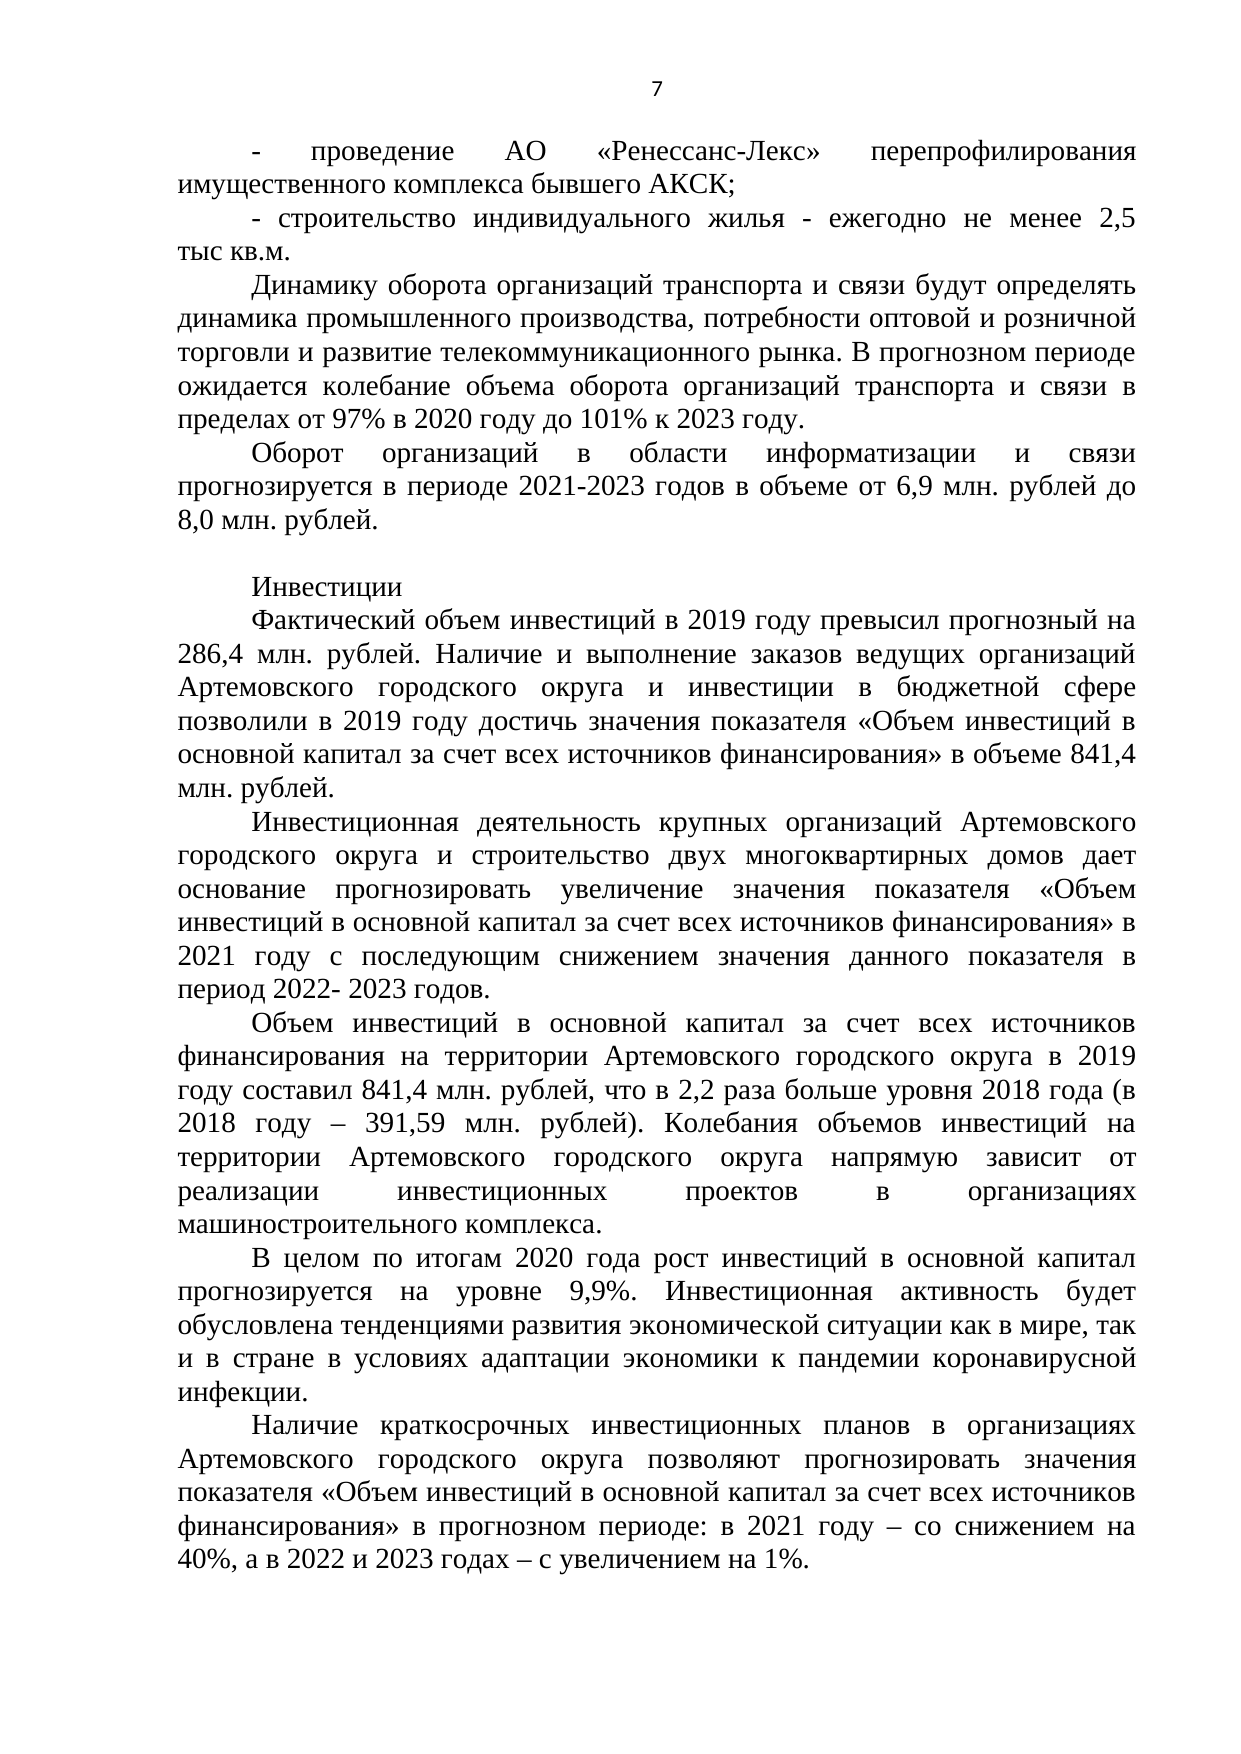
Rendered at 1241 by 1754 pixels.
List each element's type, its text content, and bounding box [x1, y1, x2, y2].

text - проведение АО «Ренессанс-Лекс» перепрофилирования имущественного комплекса бывшего АКСК; [177, 133, 1137, 200]
text Объем инвестиций в основной капитал за счет всех источников финансирования на территории Артемовского городского округа в 2019 году составил 841,4 млн. рублей, что в 2,2 раза больше уровня 2018 года (в 2018 году – 391,59 млн. рублей). Колебания объемов инвестиций на территории Артемовского городского округа напрямую зависит от реализации инвестиционных проектов в организациях машиностроительного комплекса. [177, 1005, 1137, 1240]
text В целом по итогам 2020 года рост инвестиций в основной капитал прогнозируется на уровне 9,9%. Инвестиционная активность будет обусловлена тенденциями развития экономической ситуации как в мире, так и в стране в условиях адаптации экономики к пандемии коронавирусной инфекции. [177, 1240, 1137, 1407]
text Инвестиции [177, 569, 1137, 602]
text Оборот организаций в области информатизации и связи прогнозируется в периоде 2021-2023 годов в объеме от 6,9 млн. рублей до 8,0 млн. рублей. [177, 435, 1137, 535]
text Динамику оборота организаций транспорта и связи будут определять динамика промышленного производства, потребности оптовой и розничной торговли и развитие телекоммуникационного рынка. В прогнозном периоде ожидается колебание объема оборота организаций транспорта и связи в пределах от 97% в 2020 году до 101% к 2023 году. [177, 267, 1137, 435]
text Инвестиционная деятельность крупных организаций Артемовского городского округа и строительство двух многоквартирных домов дает основание прогнозировать увеличение значения показателя «Объем инвестиций в основной капитал за счет всех источников финансирования» в 2021 году с последующим снижением значения данного показателя в период 2022- 2023 годов. [177, 804, 1137, 1005]
text Фактический объем инвестиций в 2019 году превысил прогнозный на 286,4 млн. рублей. Наличие и выполнение заказов ведущих организаций Артемовского городского округа и инвестиции в бюджетной сфере позволили в 2019 году достичь значения показателя «Объем инвестиций в основной капитал за счет всех источников финансирования» в объеме 841,4 млн. рублей. [177, 602, 1137, 804]
text - строительство индивидуального жилья - ежегодно не менее 2,5 тыс кв.м. [177, 200, 1137, 267]
text Наличие краткосрочных инвестиционных планов в организациях Артемовского городского округа позволяют прогнозировать значения показателя «Объем инвестиций в основной капитал за счет всех источников финансирования» в прогнозном периоде: в 2021 году – со снижением на 40%, а в 2022 и 2023 годах – с увеличением на 1%. [177, 1407, 1137, 1575]
